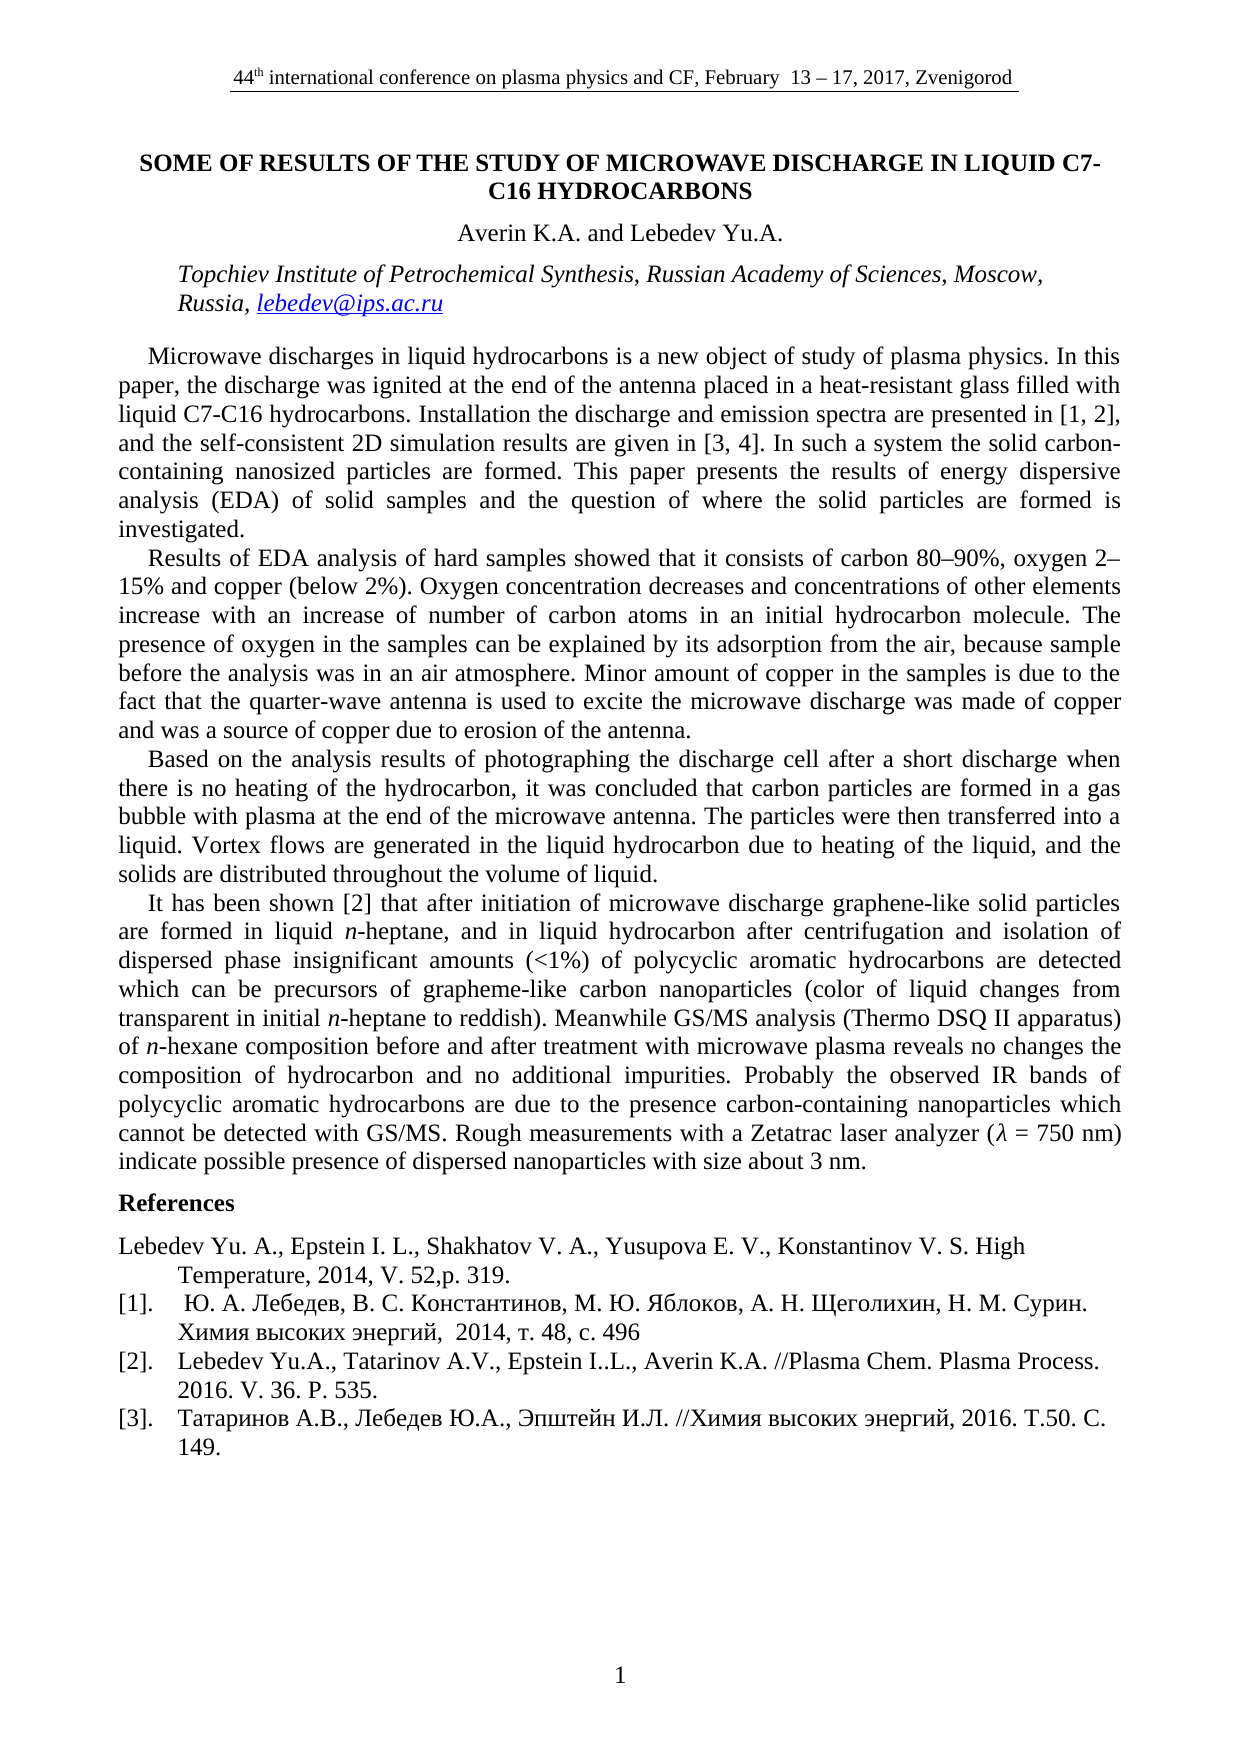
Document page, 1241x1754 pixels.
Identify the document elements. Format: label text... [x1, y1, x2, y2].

text Results of EDA analysis of hard samples showed that it consists of carbon 80–90%, oxygen 2–15% and copper (below 2%). Oxygen concentration decreases and concentrations of other elements increase with an increase of number of carbon atoms in an initial hydrocarbon molecule. The presence of oxygen in the samples can be explained by its adsorption from the air, because sample before the analysis was in an air atmosphere. Minor amount of copper in the samples is due to the fact that the quarter-wave antenna is used to excite the microwave discharge was made of copper and was a source of copper due to erosion of the antenna. [118, 543, 1122, 744]
title Some of results of the study of microwave discharge in liquid C7-C16 hydrocarbons [118, 148, 1122, 205]
text Averin K.A. and Lebedev Yu.A. [159, 218, 1081, 246]
text Based on the analysis results of photographing the discharge cell after a short discharge when there is no heating of the hydrocarbon, it was concluded that carbon particles are formed in a gas bubble with plasma at the end of the microwave antenna. The particles were then transferred into a liquid. Vortex flows are generated in the liquid hydrocarbon due to heating of the liquid, and the solids are distributed throughout the volume of liquid. [118, 744, 1122, 888]
text It has been shown [2] that after initiation of microwave discharge graphene-like solid particles are formed in liquid n-heptane, and in liquid hydrocarbon after centrifugation and isolation of dispersed phase insignificant amounts (<1%) of polycyclic aromatic hydrocarbons are detected which can be precursors of grapheme-like carbon nanoparticles (color of liquid changes from transparent in initial n-heptane to reddish). Meanwhile GS/MS analysis (Thermo DSQ II apparatus) of n-hexane composition before and after treatment with microwave plasma reveals no changes the composition of hydrocarbon and no additional impurities. Probably the observed IR bands of polycyclic aromatic hydrocarbons are due to the presence carbon-containing nanoparticles which cannot be detected with GS/MS. Rough measurements with a Zetatrac laser analyzer (λ = 750 nm) indicate possible presence of dispersed nanoparticles with size about 3 nm. [118, 888, 1122, 1175]
text Lebedev Yu.A., Tatarinov A.V., Epstein I..L., Averin K.A. //Plasma Chem. Plasma Process. 2016. V. 36. P. 535. [118, 1346, 1122, 1403]
text Ю. А. Лебедев, В. С. Константинов, М. Ю. Яблоков, А. Н. Щеголихин, Н. М. Сурин. Химия высоких энергий, 2014, т. 48, с. 496 [118, 1288, 1122, 1346]
title References [118, 1188, 1122, 1216]
list Lebedev Yu. A., Epstein I. L., Shakhatov V. A., Yusupova E. V., Konstantinov V. S. High Temperature, 2014, V. 52,p. 319. [118, 1231, 1122, 1288]
text Topchiev Institute of Petrochemical Synthesis, Russian Academy of Sciences, Moscow, Russia, lebedev@ips.ac.ru [177, 259, 1122, 316]
text Татаринов А.В., Лебедев Ю.А., Эпштейн И.Л. //Химия высоких энергий, 2016. Т.50. C. 149. [118, 1403, 1122, 1461]
text Microwave discharges in liquid hydrocarbons is a new object of study of plasma physics. In this paper, the discharge was ignited at the end of the antenna placed in a heat-resistant glass filled with liquid C7-C16 hydrocarbons. Installation the discharge and emission spectra are presented in [1, 2], and the self-consistent 2D simulation results are given in [3, 4]. In such a system the solid carbon-containing nanosized particles are formed. This paper presents the results of energy dispersive analysis (EDA) of solid samples and the question of where the solid particles are formed is investigated. [118, 341, 1122, 543]
